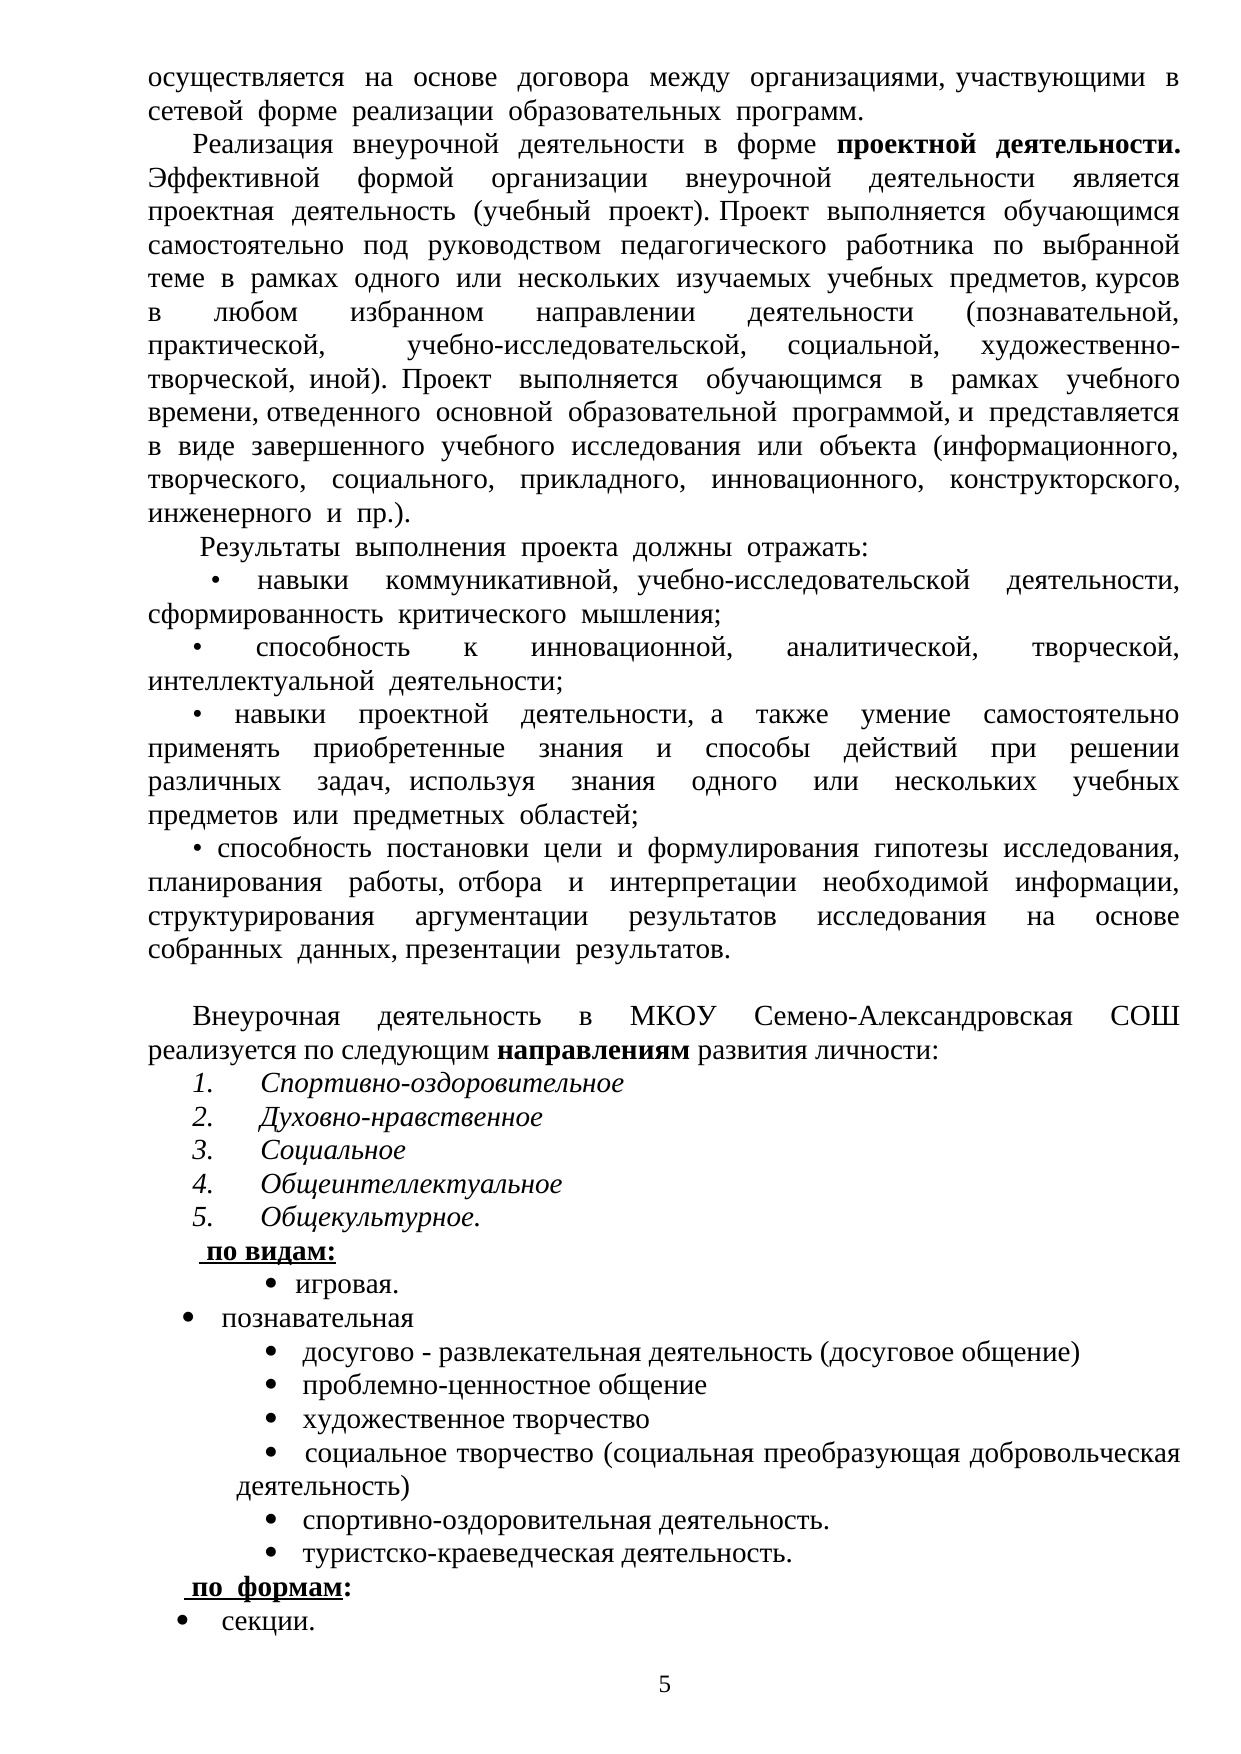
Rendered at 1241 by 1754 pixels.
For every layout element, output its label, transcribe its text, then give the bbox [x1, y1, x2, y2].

text Внеурочная деятельность в МКОУ Семено-Александровская СОШ реализуется по следующим направлениям развития личности: [148, 998, 1181, 1065]
list познавательная [148, 1300, 1181, 1334]
text Реализация внеурочной деятельности в форме проектной деятельности. Эффективной формой организации внеурочной деятельности является проектная деятельность (учебный проект). Проект выполняется обучающимся самостоятельно под руководством педагогического работника по выбранной теме в рамках одного или нескольких изучаемых учебных предметов, курсов в любом избранном направлении деятельности (познавательной, практической, учебно-исследовательской, социальной, художественно-творческой, иной). Проект выполняется обучающимся в рамках учебного времени, отведенного основной образовательной программой, и представляется в виде завершенного учебного исследования или объекта (информационного, творческого, социального, прикладного, инновационного, конструкторского, инженерного и пр.). [148, 126, 1181, 529]
list секции. [177, 1603, 1183, 1636]
text • способность постановки цели и формулирования гипотезы исследования, планирования работы, отбора и интерпретации необходимой информации, структурирования аргументации результатов исследования на основе собранных данных, презентации результатов. [148, 831, 1181, 965]
text • навыки коммуникативной, учебно-исследовательской деятельности, сформированность критического мышления; [148, 562, 1181, 629]
text по формам: [148, 1569, 1183, 1603]
list Спортивно-оздоровительное [148, 1065, 1181, 1099]
list Духовно-нравственное [148, 1099, 1181, 1132]
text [148, 59, 1181, 126]
text Результаты выполнения проекта должны отражать: [148, 529, 1181, 562]
list художественное творчество [236, 1401, 1181, 1435]
list Общеинтеллектуальное [148, 1166, 1181, 1199]
text по видам: [148, 1233, 1181, 1267]
list Общекультурное. [148, 1199, 1181, 1233]
list проблемно-ценностное общение [236, 1367, 1181, 1401]
list Социальное [148, 1132, 1181, 1166]
text • навыки проектной деятельности, а также умение самостоятельно применять приобретенные знания и способы действий при решении различных задач, используя знания одного или нескольких учебных предметов или предметных областей; [148, 696, 1181, 831]
list досугово - развлекательная деятельность (досуговое общение) [236, 1334, 1181, 1367]
text • способность к инновационной, аналитической, творческой, интеллектуальной деятельности; [148, 629, 1181, 696]
list спортивно-оздоровительная деятельность. [236, 1502, 1181, 1536]
list туристско-краеведческая деятельность. [236, 1536, 1181, 1569]
list игровая. [236, 1267, 1181, 1300]
list социальное творчество (социальная преобразующая добровольческая деятельность) [236, 1435, 1181, 1502]
